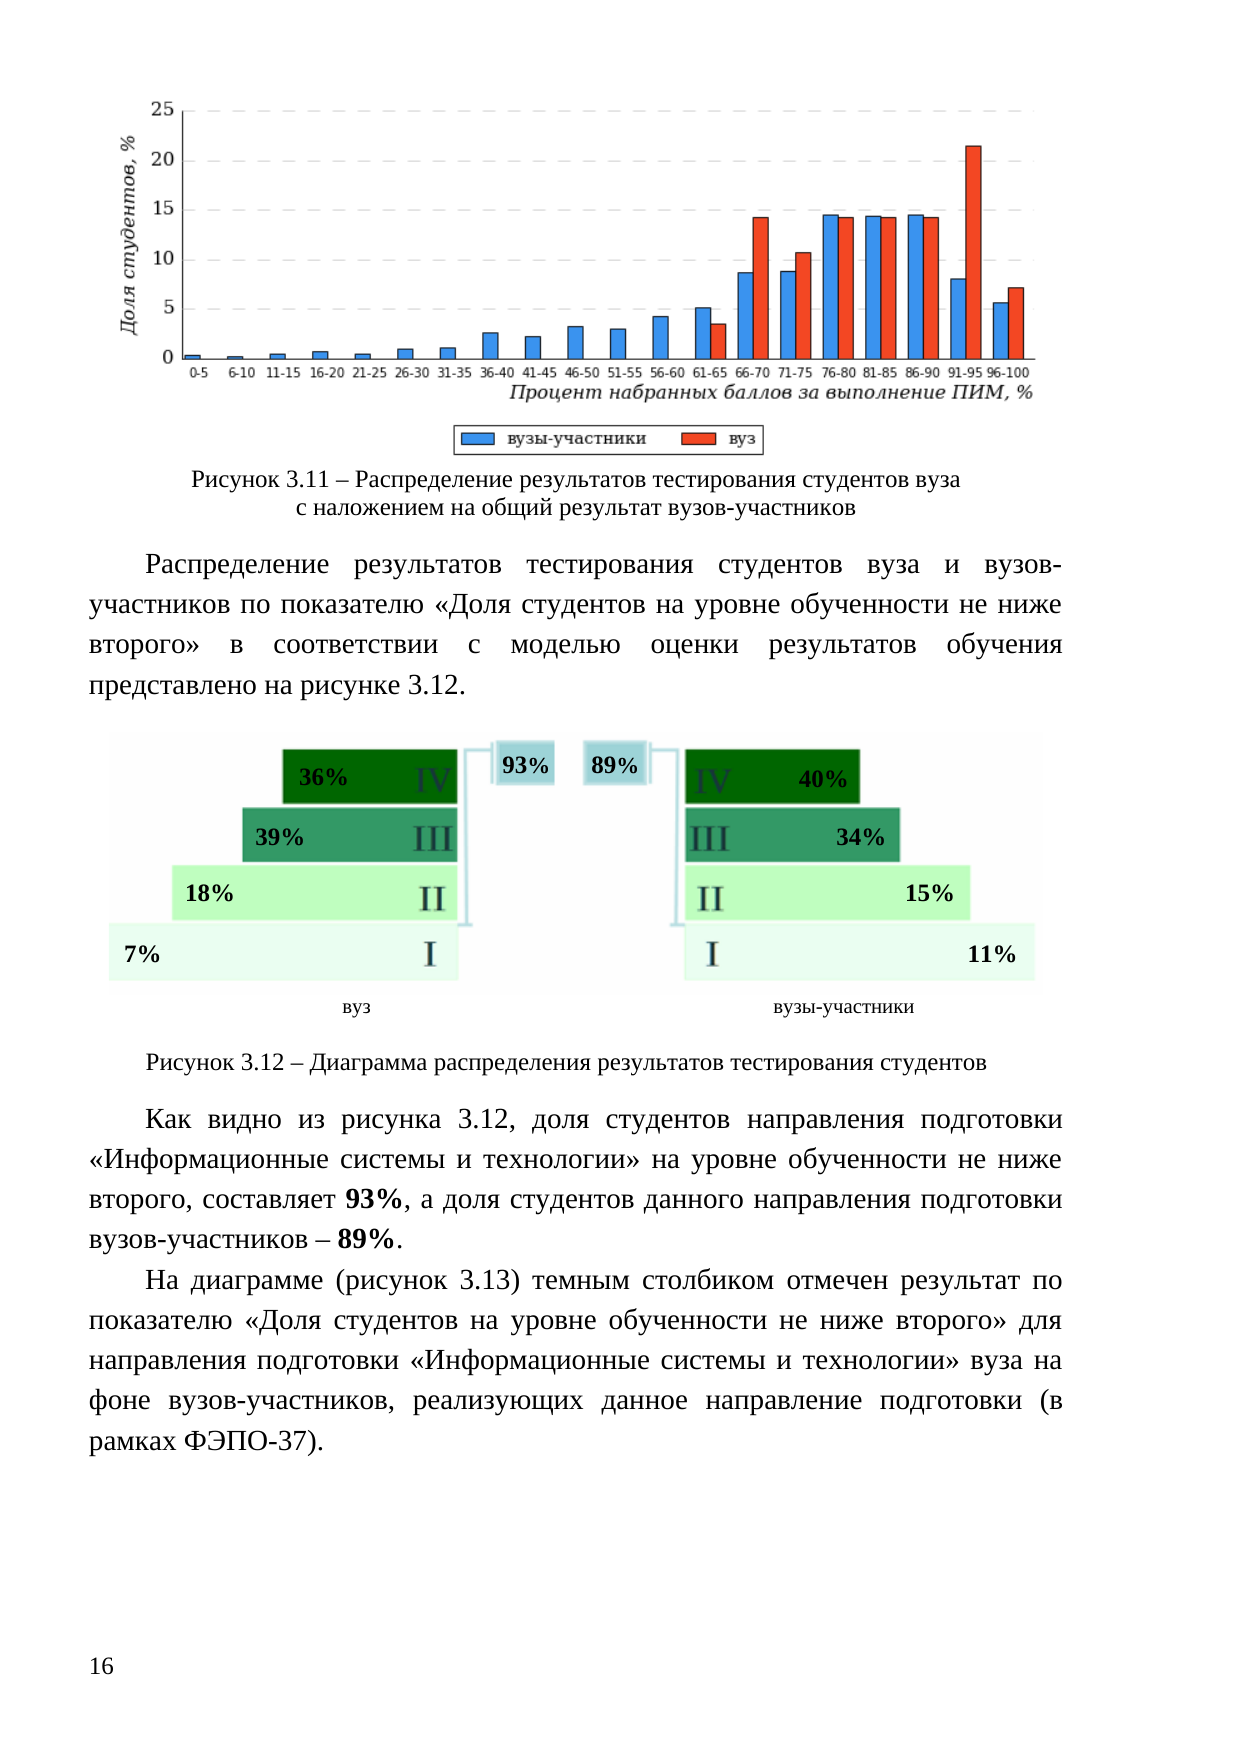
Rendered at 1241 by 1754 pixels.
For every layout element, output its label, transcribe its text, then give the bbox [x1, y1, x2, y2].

text Как видно из рисунка 3.12, доля студентов направления подготовки «Информационные системы и технологии» на уровне обученности не ниже второго, составляет 93%, а доля студентов данного направления подготовки вузов-участников – 89%. [89, 1101, 1063, 1255]
picture [108, 732, 1043, 995]
table_header вуз [88, 995, 624, 1018]
text Распределение результатов тестирования студентов вуза и вузов-участников по показателю «Доля студентов на уровне обученности не ниже второго» в соответствии с моделью оценки результатов обучения представлено на рисунке 3.12. [89, 546, 1063, 700]
text На диаграмме (рисунок 3.13) темным столбиком отмечен результат по показателю «Доля студентов на уровне обученности не ниже второго» для направления подготовки «Информационные системы и технологии» вуза на фоне вузов-участников, реализующих данное направление подготовки (в рамках ФЭПО-37). [89, 1262, 1063, 1456]
picture [107, 88, 1053, 464]
table_header вузы-участники [624, 995, 1063, 1018]
text Рисунок 3.12 – Диаграмма распределения результатов тестирования студентов [70, 1047, 1063, 1076]
